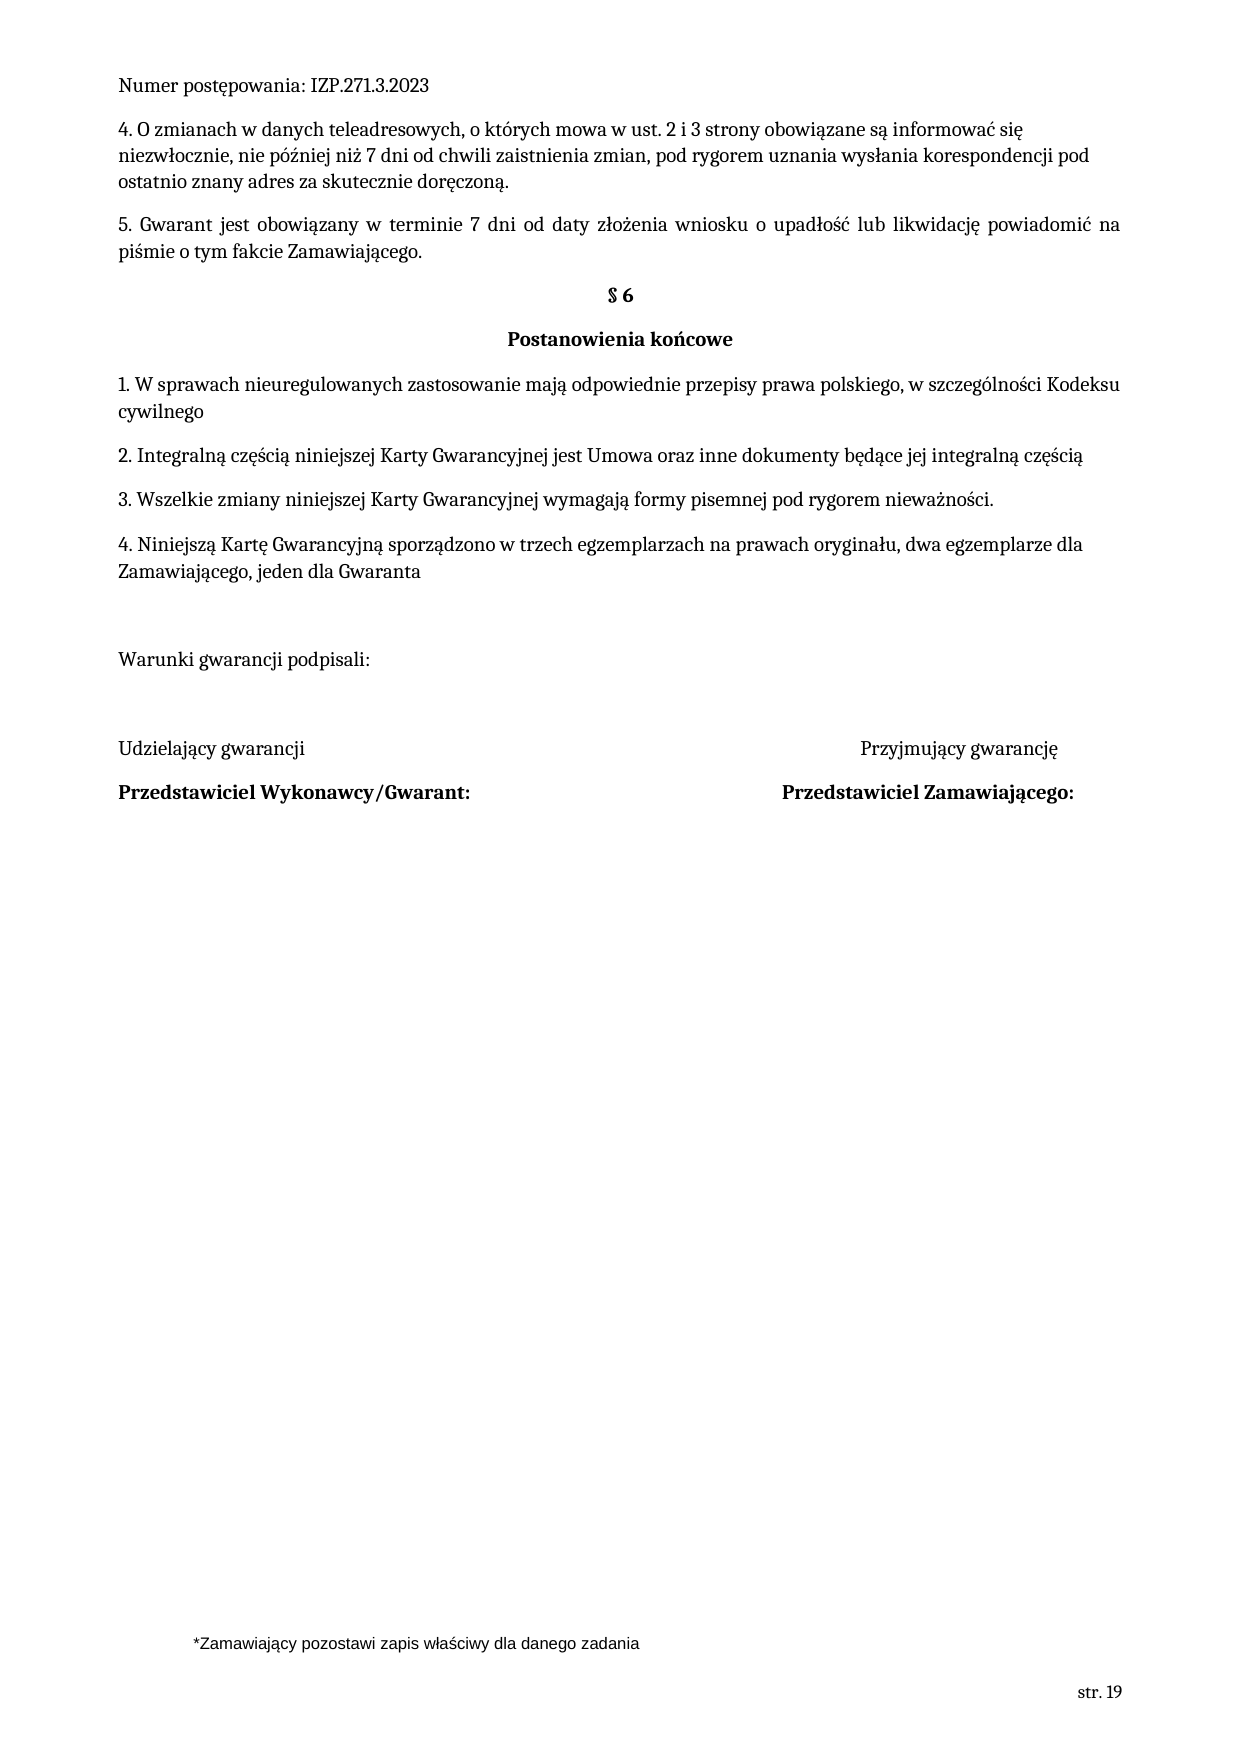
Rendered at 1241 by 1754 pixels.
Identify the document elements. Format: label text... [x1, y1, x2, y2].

text 5. Gwarant jest obowiązany w terminie 7 dni od daty złożenia wniosku o upadłość lub likwidację powiadomić na piśmie o tym fakcie Zamawiającego. [118, 212, 1122, 264]
text § 6 [118, 284, 1122, 308]
text 4. O zmianach w danych teleadresowych, o których mowa w ust. 2 i 3 strony obowiązane są informować się niezwłocznie, nie później niż 7 dni od chwili zaistnienia zmian, pod rygorem uznania wysłania korespondencji pod ostatnio znany adres za skutecznie doręczoną. [118, 118, 1122, 194]
text Udzielający gwarancji Przyjmujący gwarancję [118, 736, 1122, 760]
text Postanowienia końcowe [118, 328, 1122, 352]
text Przedstawiciel Wykonawcy/Gwarant: Przedstawiciel Zamawiającego: [118, 781, 1122, 804]
text 2. Integralną częścią niniejszej Karty Gwarancyjnej jest Umowa oraz inne dokumenty będące jej integralną częścią [118, 444, 1122, 468]
text 4. Niniejszą Kartę Gwarancyjną sporządzono w trzech egzemplarzach na prawach oryginału, dwa egzemplarze dla Zamawiającego, jeden dla Gwaranta [118, 532, 1122, 584]
text 1. W sprawach nieuregulowanych zastosowanie mają odpowiednie przepisy prawa polskiego, w szczególności Kodeksu cywilnego [118, 372, 1122, 424]
text 3. Wszelkie zmiany niniejszej Karty Gwarancyjnej wymagają formy pisemnej pod rygorem nieważności. [118, 488, 1122, 512]
text Warunki gwarancji podpisali: [118, 648, 1122, 672]
